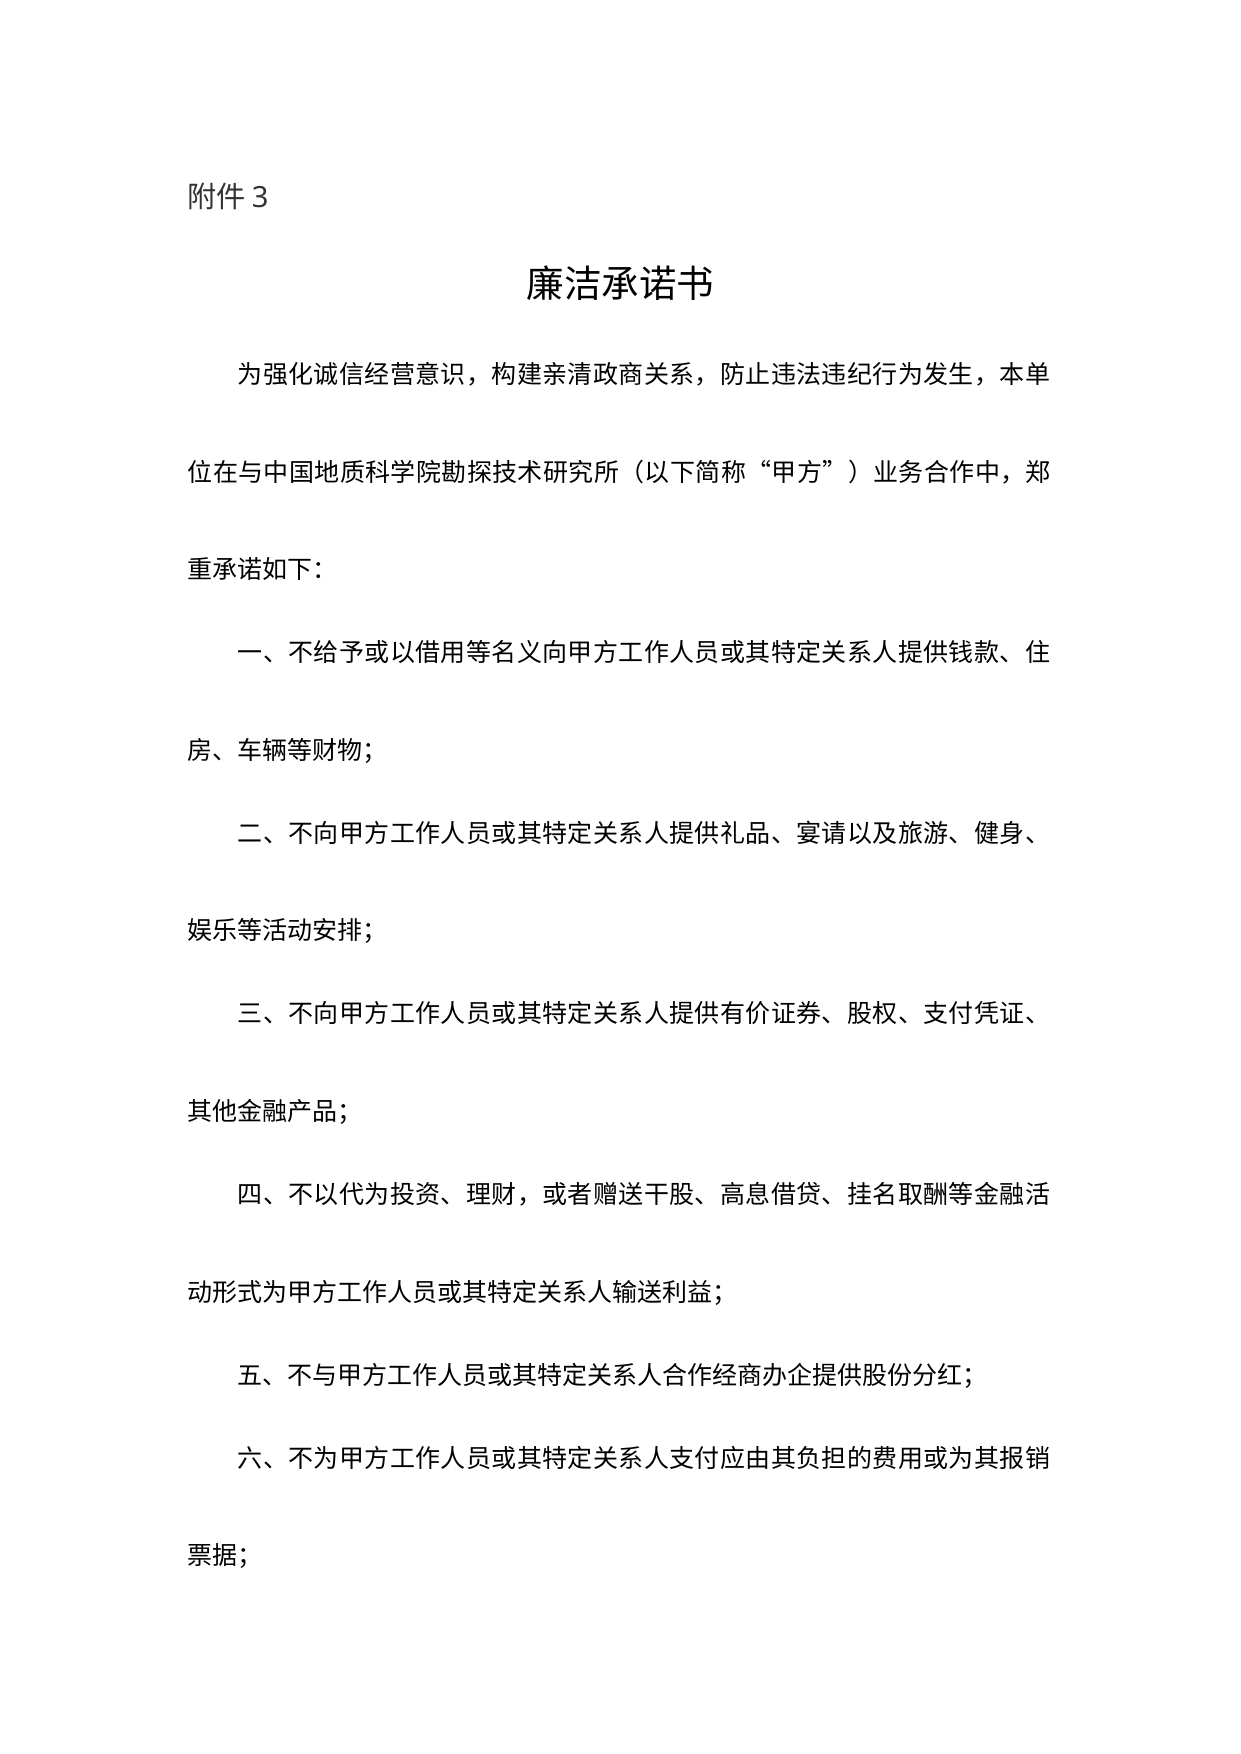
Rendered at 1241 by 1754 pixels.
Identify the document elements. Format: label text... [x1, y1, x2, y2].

text 附件3 [187, 162, 1053, 227]
text 一、不给予或以借用等名义向甲方工作人员或其特定关系人提供钱款、住房、车辆等财物； [187, 618, 1053, 781]
text 六、不为甲方工作人员或其特定关系人支付应由其负担的费用或为其报销票据； [187, 1424, 1053, 1586]
text 三、不向甲方工作人员或其特定关系人提供有价证券、股权、支付凭证、其他金融产品； [187, 979, 1053, 1142]
text 二、不向甲方工作人员或其特定关系人提供礼品、宴请以及旅游、健身、娱乐等活动安排； [187, 799, 1053, 961]
text 五、不与甲方工作人员或其特定关系人合作经商办企提供股份分红； [187, 1341, 1053, 1406]
text 四、不以代为投资、理财，或者赠送干股、高息借贷、挂名取酬等金融活动形式为甲方工作人员或其特定关系人输送利益； [187, 1160, 1053, 1323]
text 为强化诚信经营意识，构建亲清政商关系，防止违法违纪行为发生，本单位在与中国地质科学院勘探技术研究所（以下简称“甲方”）业务合作中，郑重承诺如下： [187, 340, 1053, 600]
text 廉洁承诺书 [187, 248, 1053, 313]
